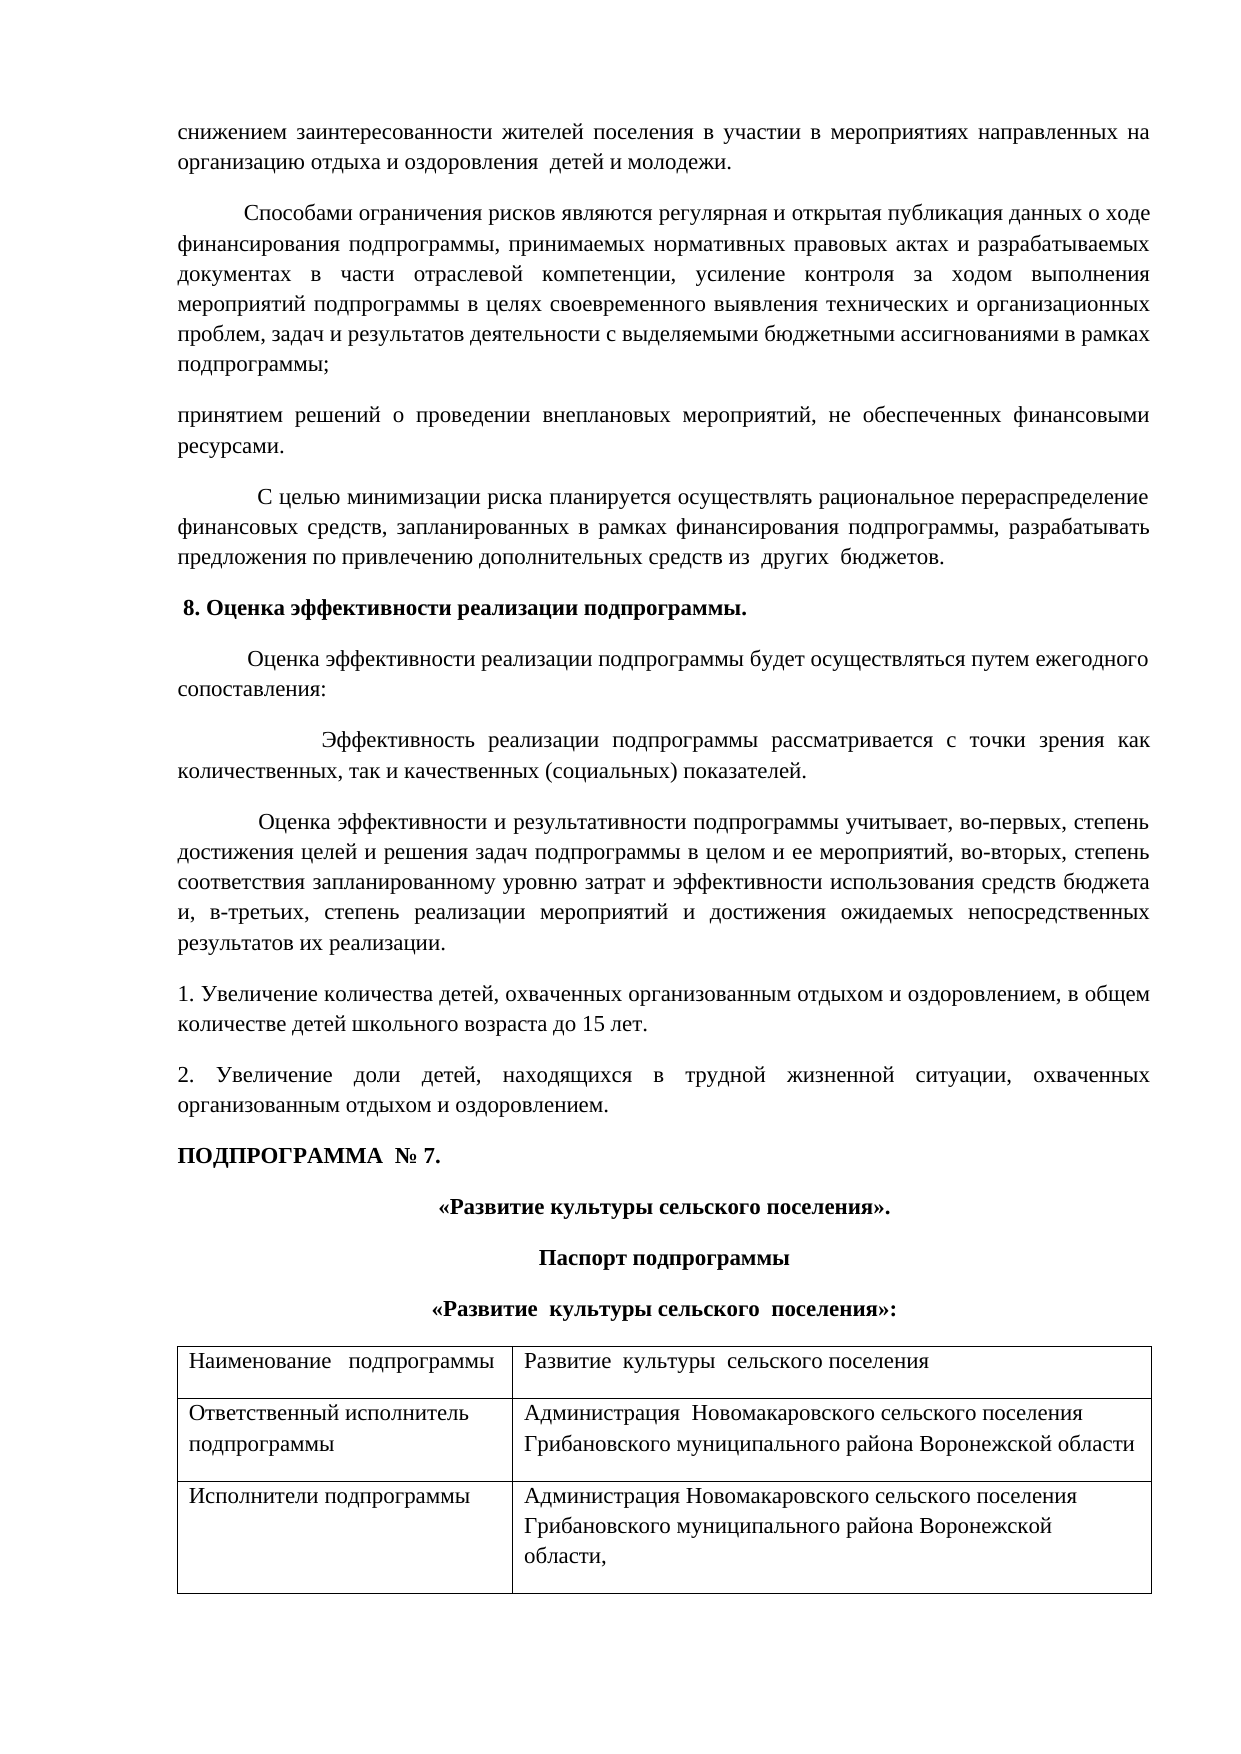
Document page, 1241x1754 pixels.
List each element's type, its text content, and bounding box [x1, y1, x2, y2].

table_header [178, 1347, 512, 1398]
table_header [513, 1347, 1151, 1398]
text Оценка эффективности реализации подпрограммы будет осуществляться путем ежегодного сопоставления: [177, 645, 1152, 702]
text «Развитие культуры сельского поселения»: [177, 1295, 1152, 1322]
text Эффективность реализации подпрограммы рассматривается с точки зрения как количественных, так и качественных (социальных) показателей. [177, 726, 1152, 783]
text «Развитие культуры сельского поселения». [177, 1193, 1152, 1219]
text 8. Оценка эффективности реализации подпрограммы. [177, 594, 1152, 621]
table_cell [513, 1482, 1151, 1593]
text С целью минимизации риска планируется осуществлять рациональное перераспределение финансовых средств, запланированных в рамках финансирования подпрограммы, разрабатывать предложения по привлечению дополнительных средств из других бюджетов. [177, 483, 1152, 569]
text 2. Увеличение доли детей, находящихся в трудной жизненной ситуации, охваченных организованным отдыхом и оздоровлением. [177, 1061, 1152, 1117]
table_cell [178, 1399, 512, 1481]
text снижением заинтересованности жителей поселения в участии в мероприятиях направленных на организацию отдыха и оздоровления детей и молодежи. [177, 118, 1152, 175]
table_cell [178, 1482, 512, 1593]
text принятием решений о проведении внеплановых мероприятий, не обеспеченных финансовыми ресурсами. [177, 401, 1152, 458]
text 1. Увеличение количества детей, охваченных организованным отдыхом и оздоровлением, в общем количестве детей школьного возраста до 15 лет. [177, 979, 1152, 1036]
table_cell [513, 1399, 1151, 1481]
text Паспорт подпрограммы [177, 1244, 1152, 1271]
text ПОДПРОГРАММА № 7. [177, 1142, 1152, 1168]
text Способами ограничения рисков являются регулярная и открытая публикация данных о ходе финансирования подпрограммы, принимаемых нормативных правовых актах и разрабатываемых документах в части отраслевой компетенции, усиление контроля за ходом выполнения мероприятий подпрограммы в целях своевременного выявления технических и организационных проблем, задач и результатов деятельности с выделяемыми бюджетными ассигнованиями в рамках подпрограммы; [177, 199, 1152, 377]
text Оценка эффективности и результативности подпрограммы учитывает, во-первых, степень достижения целей и решения задач подпрограммы в целом и ее мероприятий, во-вторых, степень соответствия запланированному уровню затрат и эффективности использования средств бюджета и, в-третьих, степень реализации мероприятий и достижения ожидаемых непосредственных результатов их реализации. [177, 808, 1152, 955]
